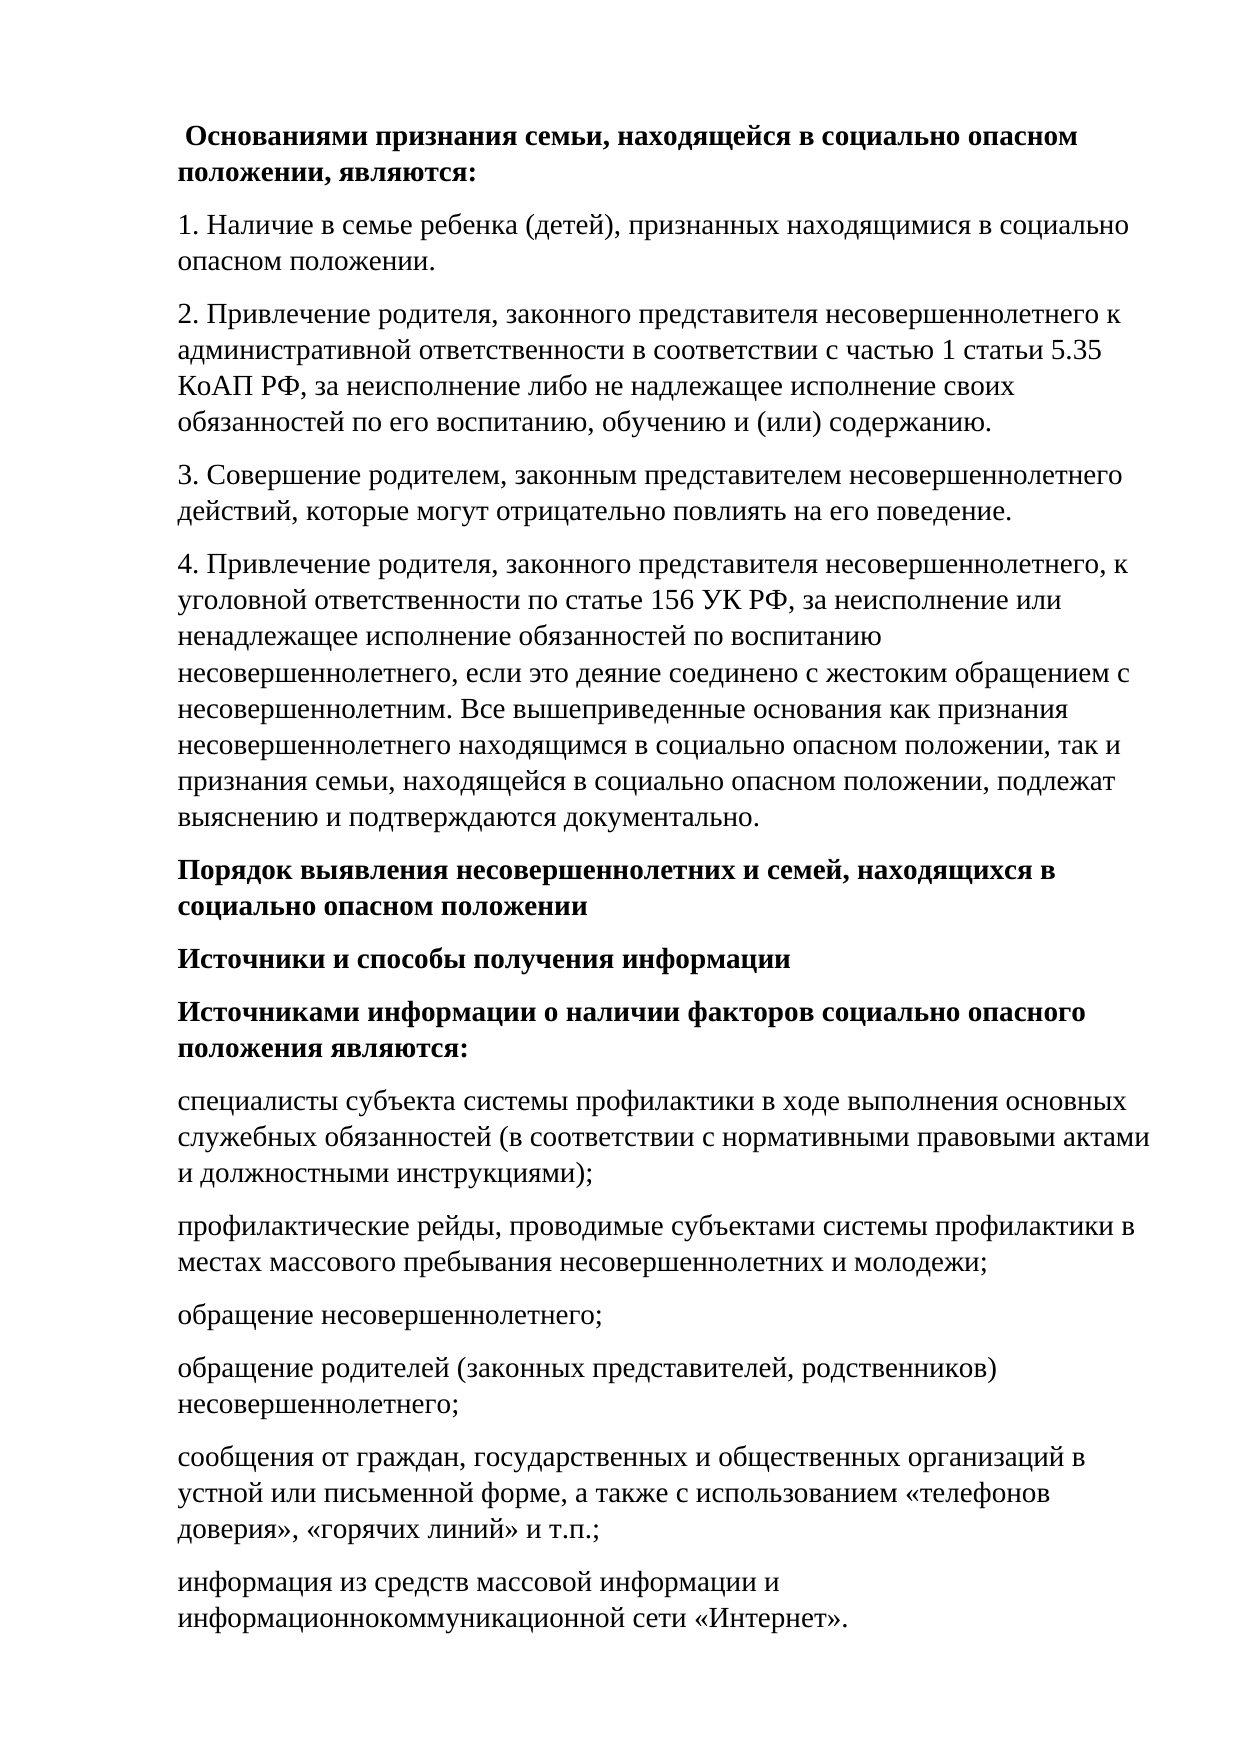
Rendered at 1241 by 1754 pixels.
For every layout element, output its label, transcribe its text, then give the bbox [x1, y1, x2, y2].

text обращение несовершеннолетнего; [177, 1297, 1152, 1330]
text профилактические рейды, проводимые субъектами системы профилактики в местах массового пребывания несовершеннолетних и молодежи; [177, 1208, 1152, 1278]
text сообщения от граждан, государственных и общественных организаций в устной или письменной форме, а также с использованием «телефонов доверия», «горячих линий» и т.п.; [177, 1439, 1152, 1544]
text Источники и способы получения информации [177, 941, 1152, 974]
text 3. Совершение родителем, законным представителем несовершеннолетнего действий, которые могут отрицательно повлиять на его поведение. [177, 457, 1152, 527]
text Источниками информации о наличии факторов социально опасного положения являются: [177, 994, 1152, 1063]
text Основаниями признания семьи, находящейся в социально опасном положении, являются: [177, 118, 1152, 188]
text 2. Привлечение родителя, законного представителя несовершеннолетнего к административной ответственности в соответствии с частью 1 статьи 5.35 КоАП РФ, за неисполнение либо не надлежащее исполнение своих обязанностей по его воспитанию, обучению и (или) содержанию. [177, 296, 1152, 438]
text Порядок выявления несовершеннолетних и семей, находящихся в социально опасном положении [177, 852, 1152, 922]
text 1. Наличие в семье ребенка (детей), признанных находящимися в социально опасном положении. [177, 207, 1152, 277]
text специалисты субъекта системы профилактики в ходе выполнения основных служебных обязанностей (в соответствии с нормативными правовыми актами и должностными инструкциями); [177, 1083, 1152, 1189]
text обращение родителей (законных представителей, родственников) несовершеннолетнего; [177, 1350, 1152, 1419]
text информация из средств массовой информации и информационнокоммуникационной сети «Интернет». [177, 1564, 1152, 1633]
text 4. Привлечение родителя, законного представителя несовершеннолетнего, к уголовной ответственности по статье 156 УК РФ, за неисполнение или ненадлежащее исполнение обязанностей по воспитанию несовершеннолетнего, если это деяние соединено с жестоким обращением с несовершеннолетним. Все вышеприведенные основания как признания несовершеннолетнего находящимся в социально опасном положении, так и признания семьи, находящейся в социально опасном положении, подлежат выяснению и подтверждаются документально. [177, 546, 1152, 833]
